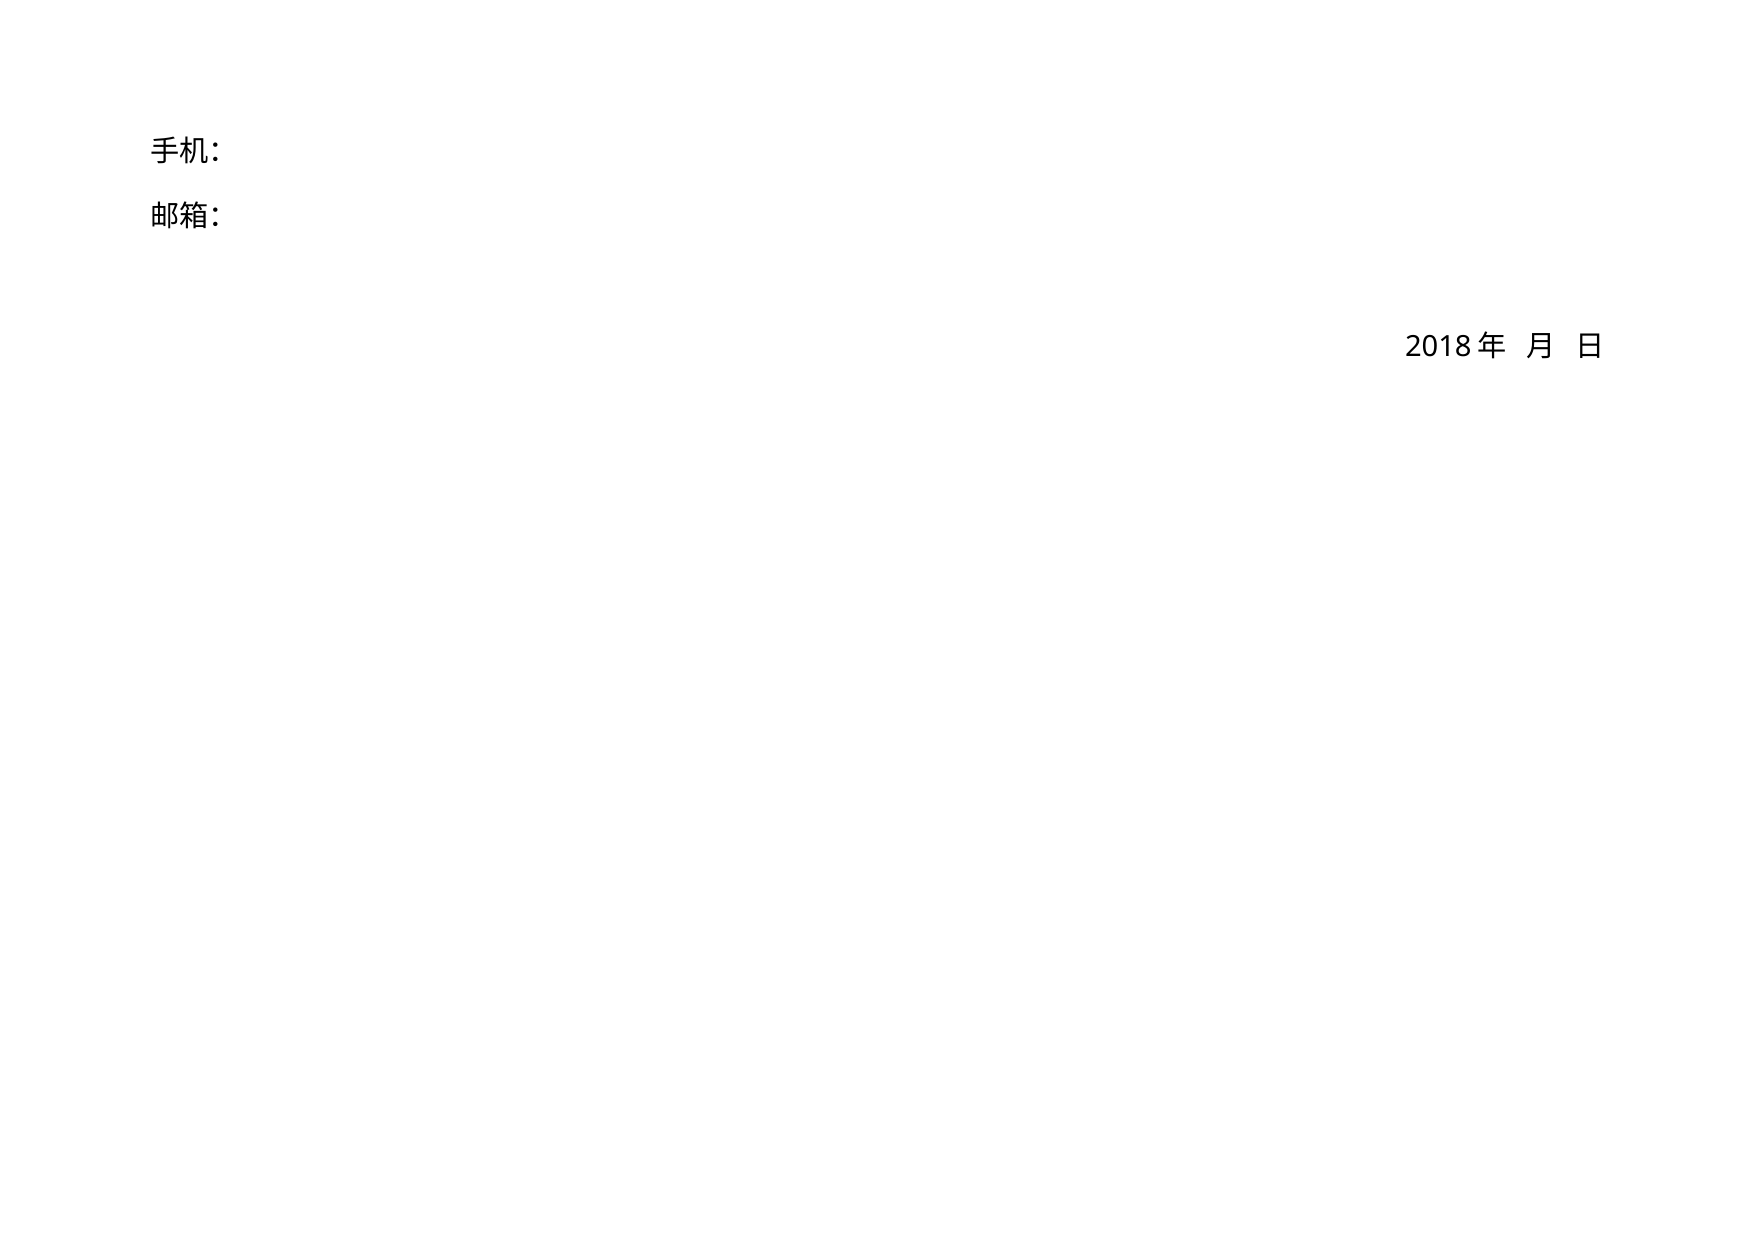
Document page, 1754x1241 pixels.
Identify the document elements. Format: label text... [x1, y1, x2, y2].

text 2018年 月 日 [150, 311, 1604, 376]
text 邮箱： [150, 181, 1604, 246]
text 手机： [150, 116, 1604, 181]
